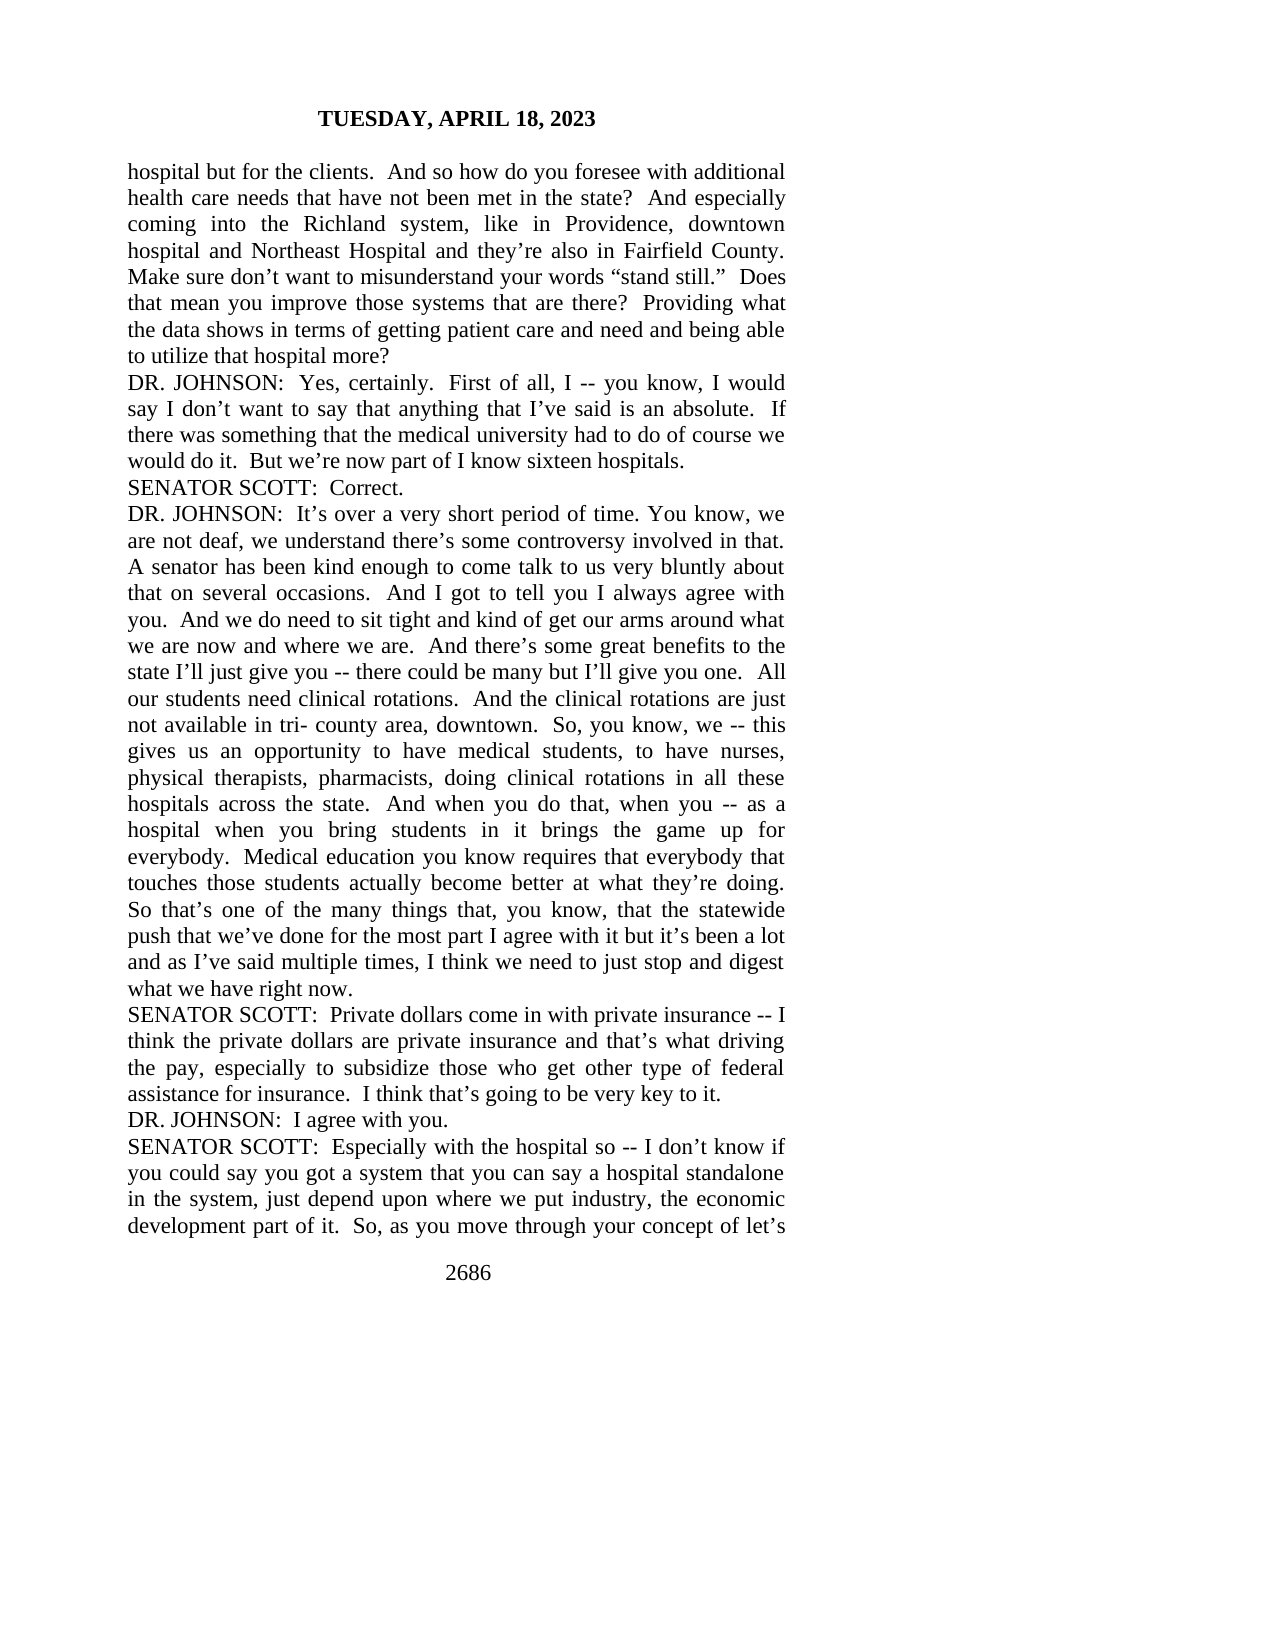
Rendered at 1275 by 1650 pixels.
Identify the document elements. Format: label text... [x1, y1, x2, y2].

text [127, 158, 786, 368]
text SENATOR SCOTT: Private dollars come in with private insurance -- I think the private dollars are private insurance and that’s what driving the pay, especially to subsidize those who get other type of federal assistance for insurance. I think that’s going to be very key to it. [127, 1001, 786, 1106]
text DR. JOHNSON: Yes, certainly. First of all, I -- you know, I would say I don’t want to say that anything that I’ve said is an absolute. If there was something that the medical university had to do of course we would do it. But we’re now part of I know sixteen hospitals. [127, 368, 786, 474]
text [127, 1133, 786, 1238]
text DR. JOHNSON: It’s over a very short period of time. You know, we are not deaf, we understand there’s some controversy involved in that. A senator has been kind enough to come talk to us very bluntly about that on several occasions. And I got to tell you I always agree with you. And we do need to sit tight and kind of get our arms around what we are now and where we are. And there’s some great benefits to the state I’ll just give you -- there could be many but I’ll give you one. All our students need clinical rotations. And the clinical rotations are just not available in tri- county area, downtown. So, you know, we -- this gives us an opportunity to have medical students, to have nurses, physical therapists, pharmacists, doing clinical rotations in all these hospitals across the state. And when you do that, when you -- as a hospital when you bring students in it brings the game up for everybody. Medical education you know requires that everybody that touches those students actually become better at what they’re doing. So that’s one of the many things that, you know, that the statewide push that we’ve done for the most part I agree with it but it’s been a lot and as I’ve said multiple times, I think we need to just stop and digest what we have right now. [127, 500, 786, 1001]
text SENATOR SCOTT: Correct. [127, 474, 786, 500]
text DR. JOHNSON: I agree with you. [127, 1106, 786, 1133]
